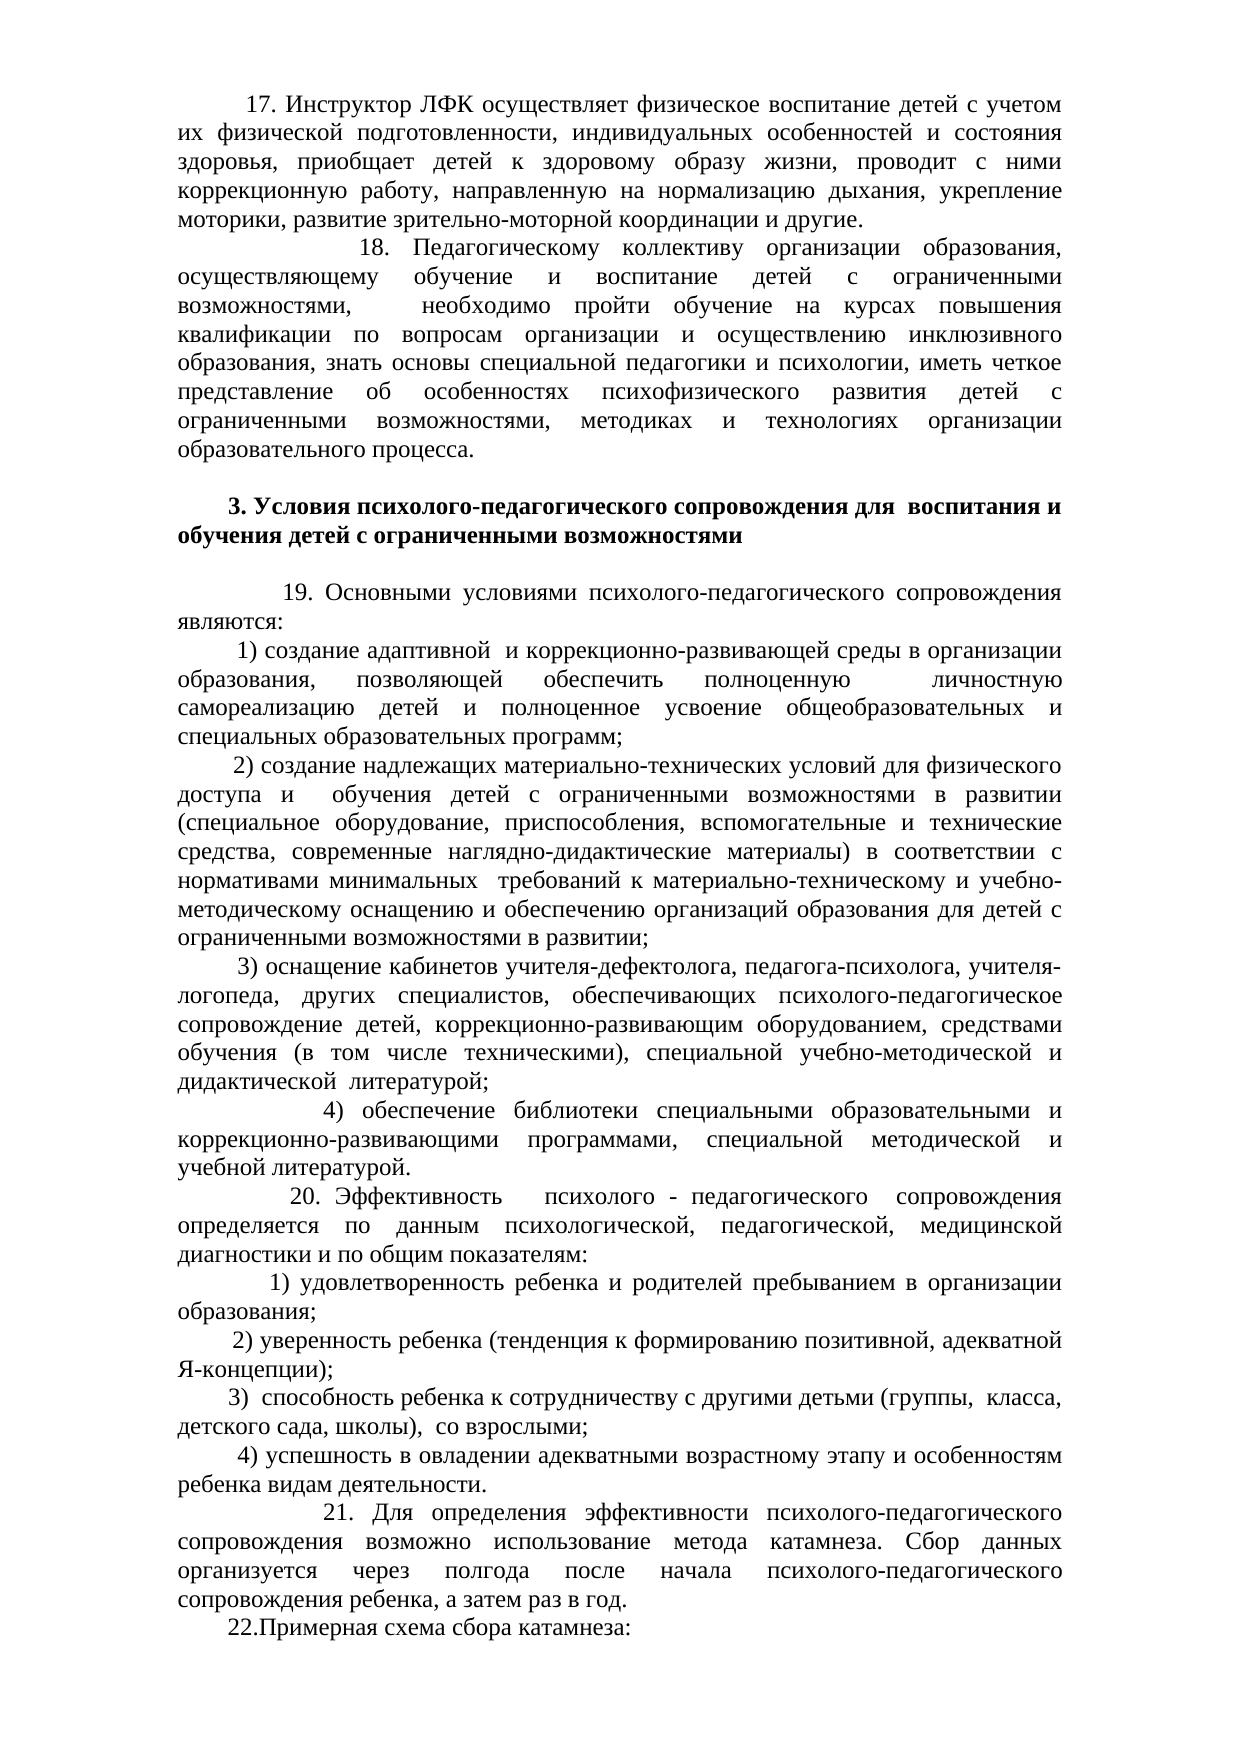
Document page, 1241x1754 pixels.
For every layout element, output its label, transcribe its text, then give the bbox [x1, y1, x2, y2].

text 18. Педагогическому коллективу организации образования, осуществляющему обучение и воспитание детей с ограниченными возможностями, необходимо пройти обучение на курсах повышения квалификации по вопросам организации и осуществлению инклюзивного образования, знать основы специальной педагогики и психологии, иметь четкое представление об особенностях психофизического развития детей с ограниченными возможностями, методиках и технологиях организации образовательного процесса. [177, 232, 1063, 462]
text 1) создание адаптивной и коррекционно-развивающей среды в организации образования, позволяющей обеспечить полноценную личностную самореализацию детей и полноценное усвоение общеобразовательных и специальных образовательных программ; [177, 635, 1063, 750]
text 20. Эффективность психолого - педагогического сопровождения определяется по данным психологической, педагогической, медицинской диагностики и по общим показателям: [177, 1181, 1063, 1267]
text 2) создание надлежащих материально-технических условий для физического доступа и обучения детей с ограниченными возможностями в развитии (специальное оборудование, приспособления, вспомогательные и технические средства, современные наглядно-дидактические материалы) в соответствии с нормативами минимальных требований к материально-техническому и учебно-методическому оснащению и обеспечению организаций образования для детей с ограниченными возможностями в развитии; [177, 750, 1063, 951]
text 3) оснащение кабинетов учителя-дефектолога, педагога-психолога, учителя-логопеда, других специалистов, обеспечивающих психолого-педагогическое сопровождение детей, коррекционно-развивающим оборудованием, средствами обучения (в том числе техническими), специальной учебно-методической и дидактической литературой; [177, 951, 1063, 1095]
text 3. Условия психолого-педагогического сопровождения для воспитания и обучения детей с ограниченными возможностями [177, 491, 1063, 549]
text 19. Основными условиями психолого-педагогического сопровождения являются: [177, 577, 1063, 635]
text 3) способность ребенка к сотрудничеству с другими детьми (группы, класса, детского сада, школы), со взрослыми; [177, 1382, 1063, 1440]
text 4) успешность в овладении адекватными возрастному этапу и особенностям ребенка видам деятельности. [177, 1440, 1063, 1497]
text 2) уверенность ребенка (тенденция к формированию позитивной, адекватной Я-концепции); [177, 1325, 1063, 1382]
text 1) удовлетворенность ребенка и родителей пребыванием в организации образования; [177, 1267, 1063, 1325]
text 4) обеспечение библиотеки специальными образовательными и коррекционно-развивающими программами, специальной методической и учебной литературой. [177, 1095, 1063, 1181]
text 21. Для определения эффективности психолого-педагогического сопровождения возможно использование метода катамнеза. Сбор данных организуется через полгода после начала психолого-педагогического сопровождения ребенка, а затем раз в год. [177, 1497, 1063, 1612]
text 17. Инструктор ЛФК осуществляет физическое воспитание детей с учетом их физической подготовленности, индивидуальных особенностей и состояния здоровья, приобщает детей к здоровому образу жизни, проводит с ними коррекционную работу, направленную на нормализацию дыхания, укрепление моторики, развитие зрительно-моторной координации и другие. [177, 89, 1063, 232]
text 22.Примерная схема сбора катамнеза: [177, 1612, 1063, 1641]
